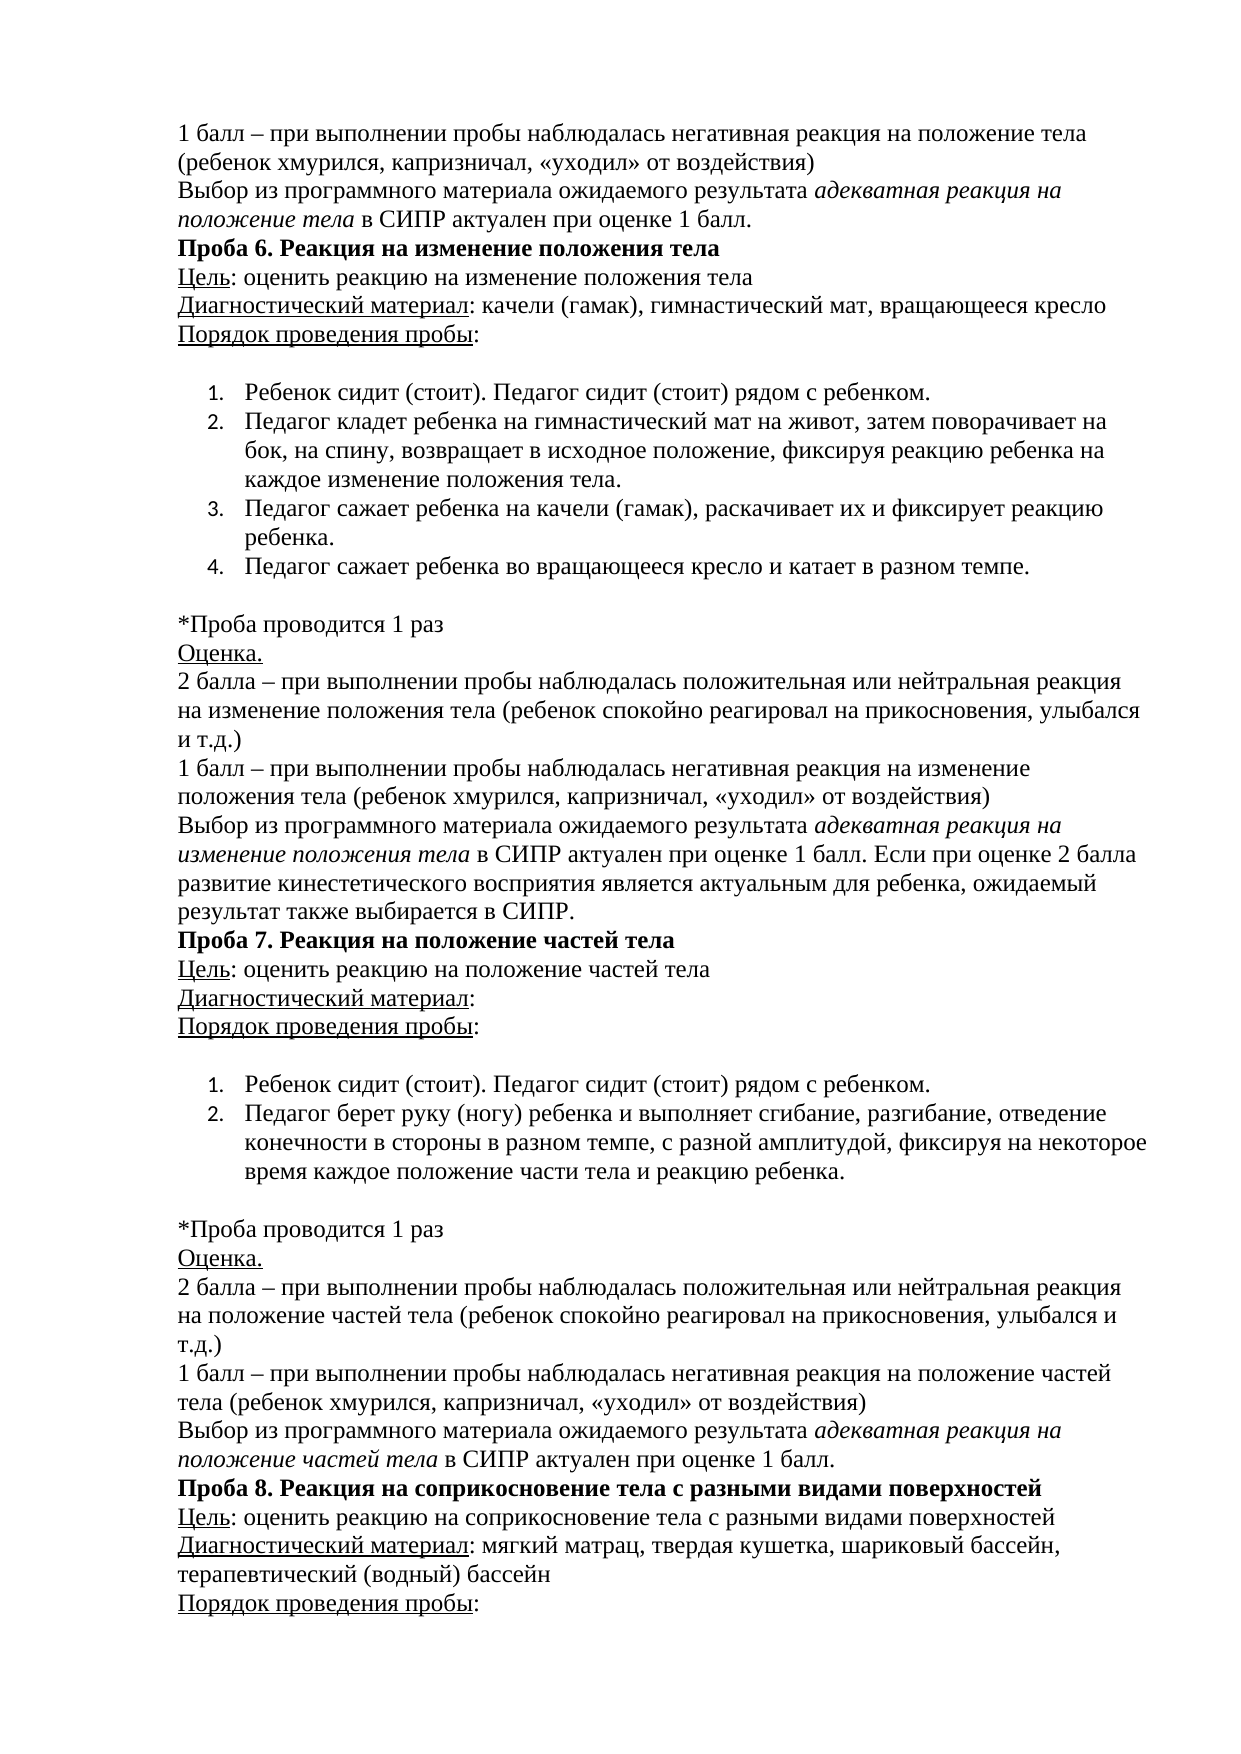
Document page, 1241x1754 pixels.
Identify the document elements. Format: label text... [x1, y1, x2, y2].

text 1 балл – при выполнении пробы наблюдалась негативная реакция на изменение положения тела (ребенок хмурился, капризничал, «уходил» от воздействия) [177, 753, 1152, 810]
text Цель: оценить реакцию на изменение положения тела [177, 262, 1152, 291]
text *Проба проводится 1 раз [177, 1214, 1152, 1243]
list Педагог сажает ребенка во вращающееся кресло и катает в разном темпе. [207, 551, 1152, 580]
list Педагог кладет ребенка на гимнастический мат на живот, затем поворачивает на бок, на спину, возвращает в исходное положение, фиксируя реакцию ребенка на каждое изменение положения тела. [207, 406, 1152, 493]
list Педагог сажает ребенка на качели (гамак), раскачивает их и фиксирует реакцию ребенка. [207, 493, 1152, 551]
text *Проба проводится 1 раз [177, 609, 1152, 638]
text Проба 6. Реакция на изменение положения тела [177, 233, 1152, 262]
list Педагог берет руку (ногу) ребенка и выполняет сгибание, разгибание, отведение конечности в стороны в разном темпе, с разной амплитудой, фиксируя на некоторое время каждое положение части тела и реакцию ребенка. [207, 1098, 1152, 1185]
text 2 балла – при выполнении пробы наблюдалась положительная или нейтральная реакция на положение частей тела (ребенок спокойно реагировал на прикосновения, улыбался и т.д.) [177, 1272, 1152, 1358]
text Диагностический материал: [177, 983, 1152, 1011]
text Проба 8. Реакция на соприкосновение тела с разными видами поверхностей [177, 1473, 1152, 1502]
text 1 балл – при выполнении пробы наблюдалась негативная реакция на положение частей тела (ребенок хмурился, капризничал, «уходил» от воздействия) [177, 1358, 1152, 1415]
text Диагностический материал: качели (гамак), гимнастический мат, вращающееся кресло [177, 291, 1152, 319]
text 2 балла – при выполнении пробы наблюдалась положительная или нейтральная реакция на изменение положения тела (ребенок спокойно реагировал на прикосновения, улыбался и т.д.) [177, 666, 1152, 753]
text Оценка. [177, 638, 1152, 666]
text Диагностический материал: мягкий матрац, твердая кушетка, шариковый бассейн, терапевтический (водный) бассейн [177, 1530, 1152, 1588]
list Ребенок сидит (стоит). Педагог сидит (стоит) рядом с ребенком. [207, 377, 1152, 406]
text Порядок проведения пробы: [177, 1588, 1152, 1617]
text Оценка. [177, 1243, 1152, 1272]
text Цель: оценить реакцию на положение частей тела [177, 954, 1152, 983]
text Выбор из программного материала ожидаемого результата адекватная реакция на положение тела в СИПР актуален при оценке 1 балл. [177, 176, 1152, 233]
text Проба 7. Реакция на положение частей тела [177, 925, 1152, 954]
text Порядок проведения пробы: [177, 1011, 1152, 1040]
text Порядок проведения пробы: [177, 319, 1152, 348]
text Цель: оценить реакцию на соприкосновение тела с разными видами поверхностей [177, 1502, 1152, 1530]
text Выбор из программного материала ожидаемого результата адекватная реакция на изменение положения тела в СИПР актуален при оценке 1 балл. Если при оценке 2 балла развитие кинестетического восприятия является актуальным для ребенка, ожидаемый результат также выбирается в СИПР. [177, 810, 1152, 925]
text 1 балл – при выполнении пробы наблюдалась негативная реакция на положение тела (ребенок хмурился, капризничал, «уходил» от воздействия) [177, 118, 1152, 176]
text Выбор из программного материала ожидаемого результата адекватная реакция на положение частей тела в СИПР актуален при оценке 1 балл. [177, 1415, 1152, 1473]
list Ребенок сидит (стоит). Педагог сидит (стоит) рядом с ребенком. [207, 1069, 1152, 1098]
